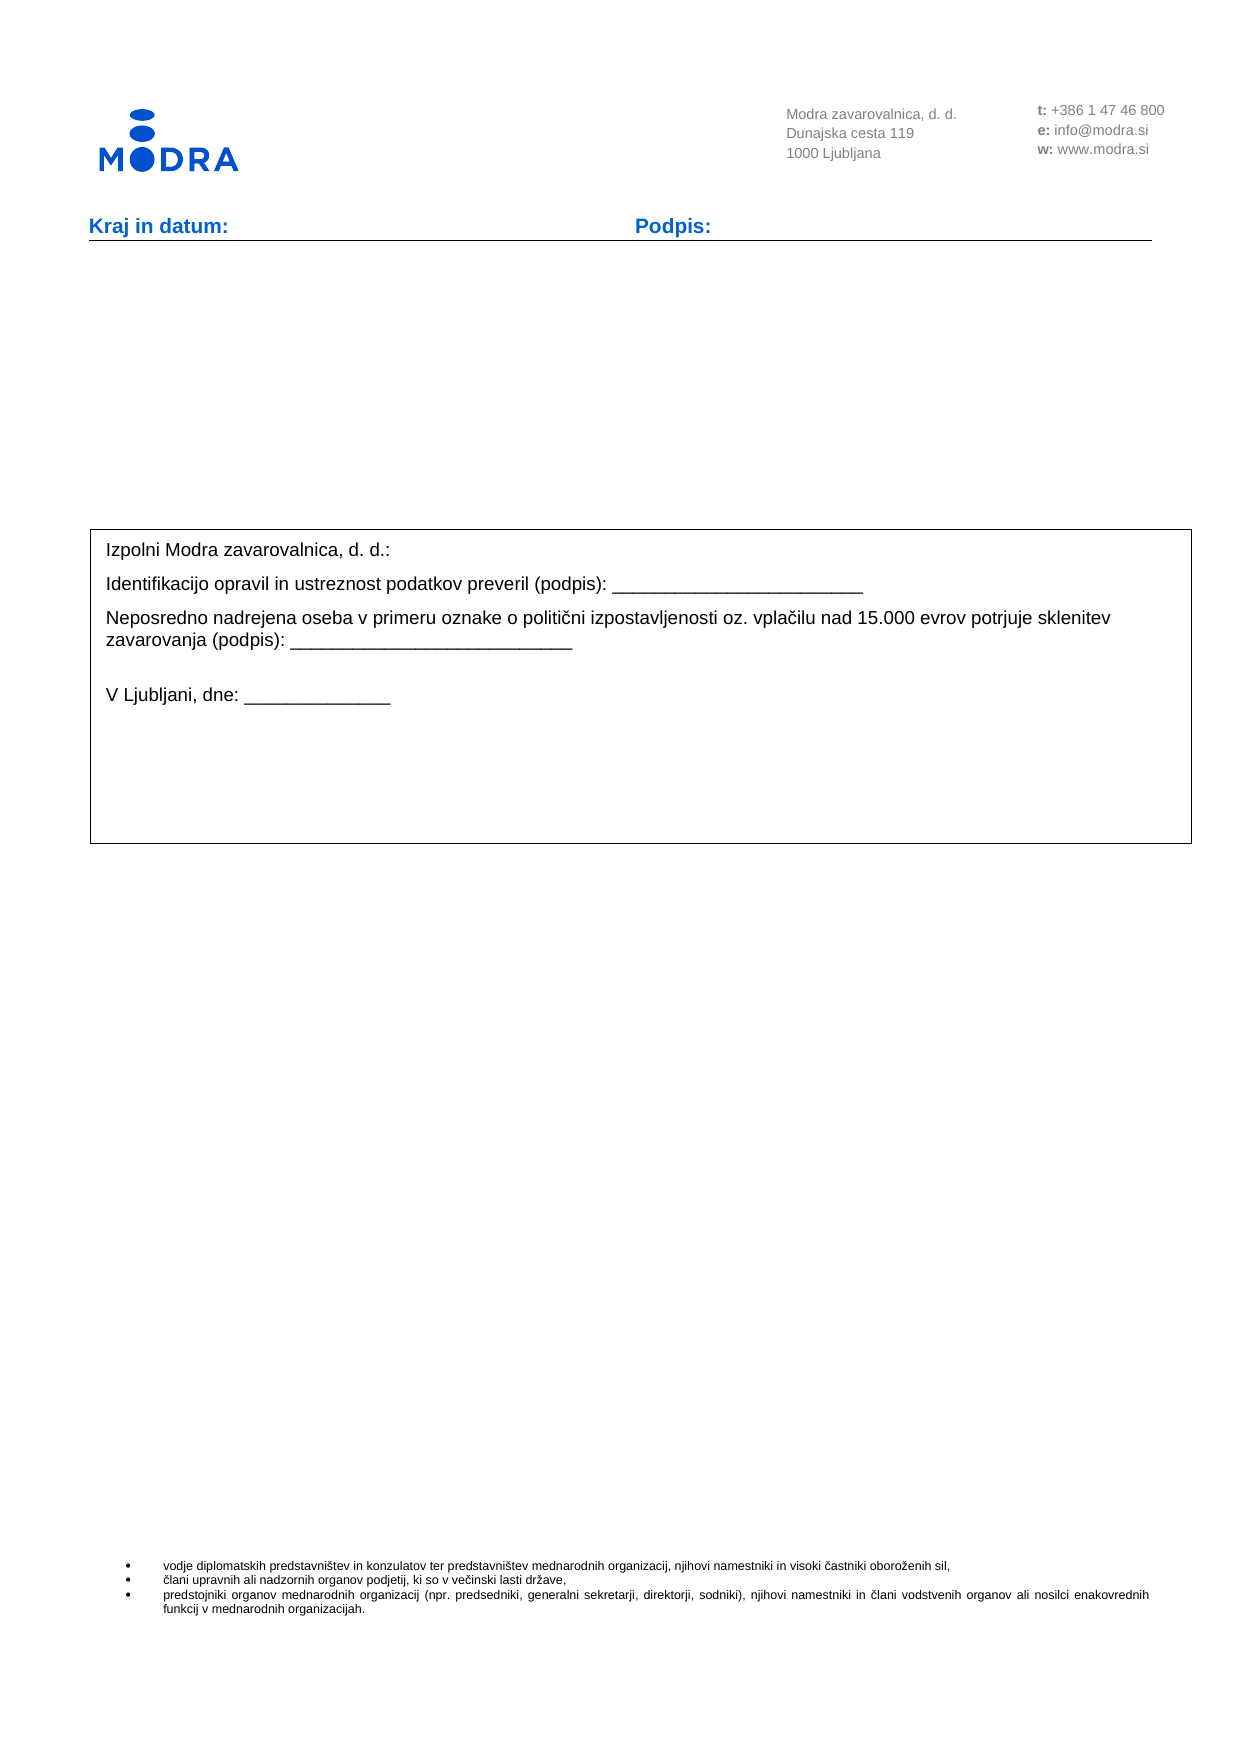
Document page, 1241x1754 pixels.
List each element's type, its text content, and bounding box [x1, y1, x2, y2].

picture [99, 109, 239, 172]
text Kraj in datum: Podpis: [89, 205, 1152, 240]
